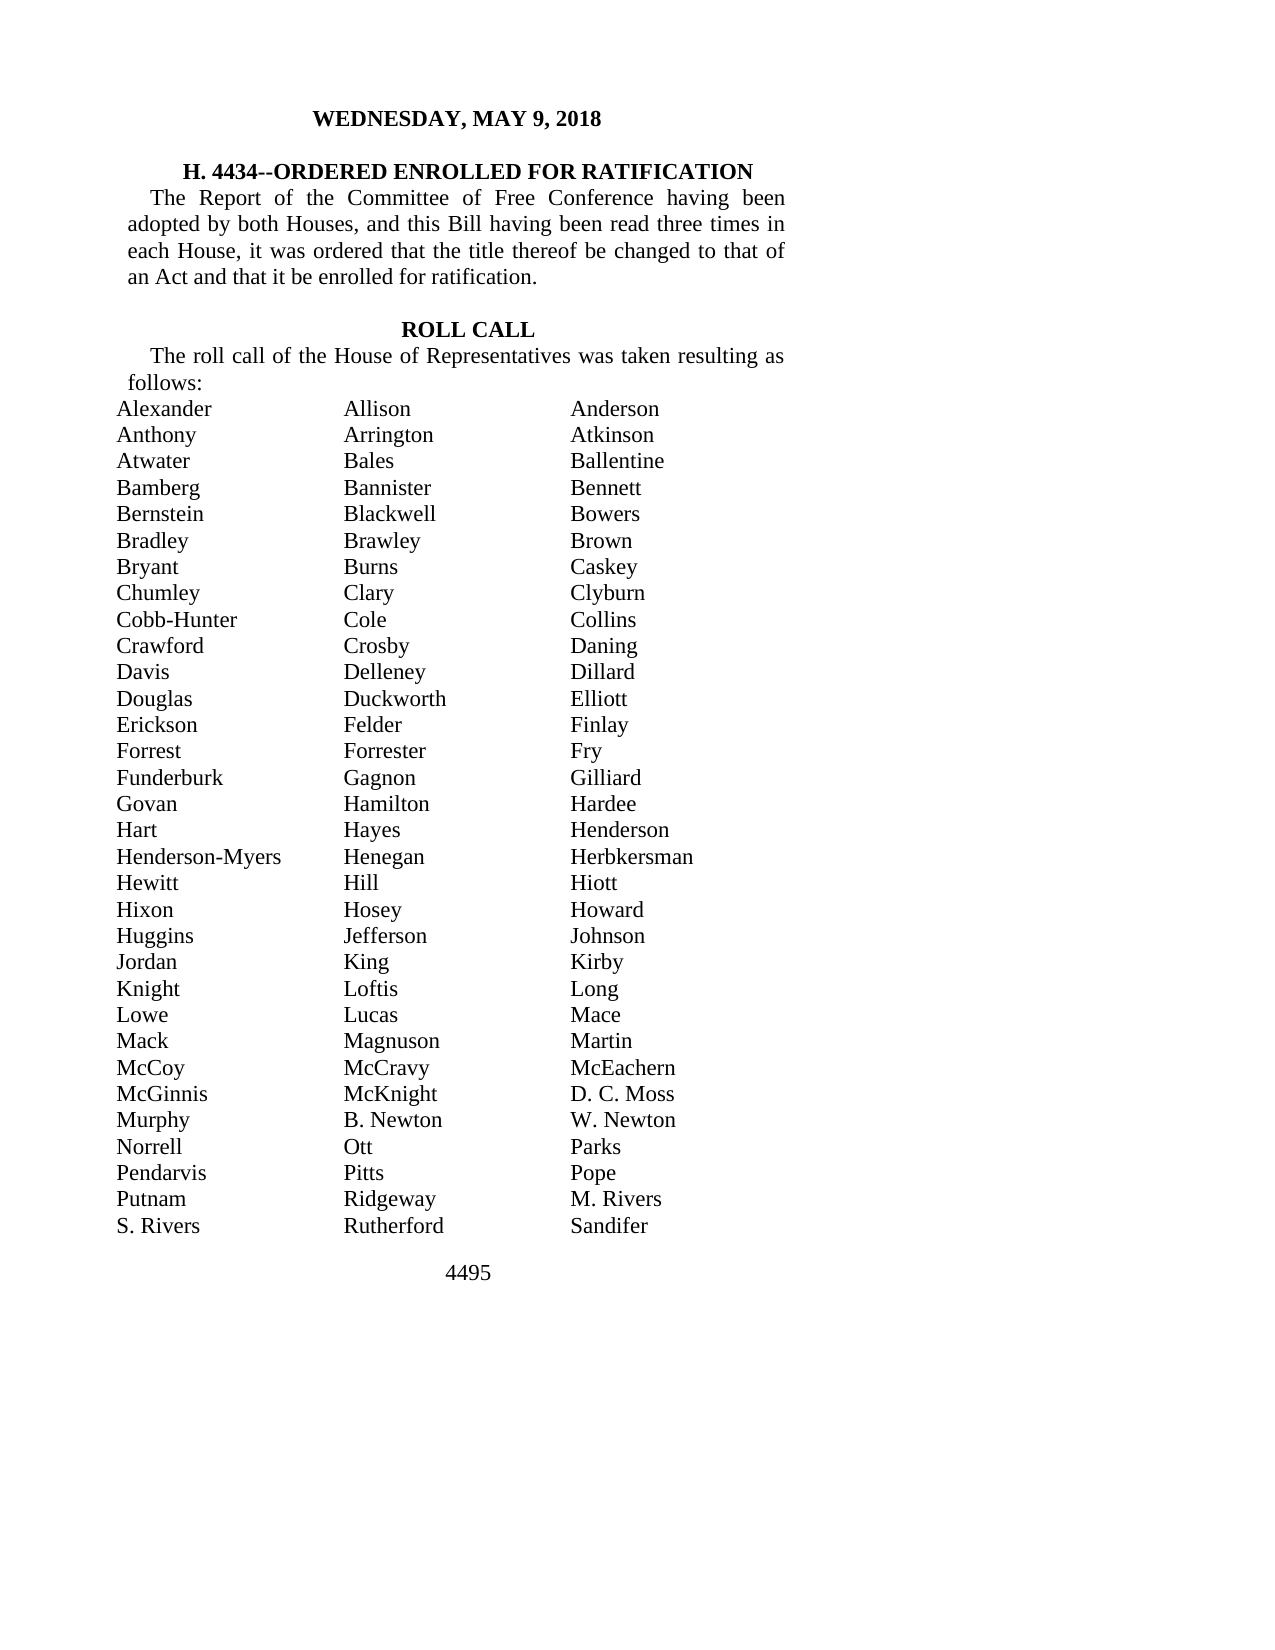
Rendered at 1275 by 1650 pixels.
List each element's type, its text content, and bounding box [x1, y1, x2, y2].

table_cell Jefferson [332, 922, 559, 948]
table_cell Mack [105, 1028, 332, 1054]
table_cell Felder [332, 711, 559, 737]
table_cell McGinnis [105, 1080, 332, 1106]
table_cell Bennett [559, 474, 786, 500]
table_cell M. Rivers [559, 1186, 786, 1212]
table_cell Rutherford [332, 1212, 559, 1238]
text H. 4434--ORDERED ENROLLED FOR RATIFICATION [127, 158, 786, 184]
table_cell Henegan [332, 843, 559, 869]
table_cell Delleney [332, 659, 559, 685]
table_cell Finlay [559, 711, 786, 737]
table_cell McKnight [332, 1080, 559, 1106]
table_cell Pope [559, 1159, 786, 1186]
table_cell Duckworth [332, 685, 559, 711]
table_cell Brawley [332, 527, 559, 553]
table_cell Erickson [105, 711, 332, 737]
table_cell McCravy [332, 1054, 559, 1080]
table_cell Davis [105, 659, 332, 685]
table_cell Blackwell [332, 500, 559, 527]
table_cell Kirby [559, 948, 786, 975]
table_cell McEachern [559, 1054, 786, 1080]
table_cell Johnson [559, 922, 786, 948]
table_cell Bamberg [105, 474, 332, 500]
table_cell Sandifer [559, 1212, 786, 1238]
table_cell Dillard [559, 659, 786, 685]
table_cell Crosby [332, 632, 559, 658]
table_cell Norrell [105, 1133, 332, 1159]
table_cell Henderson [559, 817, 786, 843]
table_cell Hiott [559, 869, 786, 896]
table_cell McCoy [105, 1054, 332, 1080]
table_cell Arrington [332, 421, 559, 448]
table_cell Chumley [105, 579, 332, 606]
table_cell Bradley [105, 527, 332, 553]
table_cell Putnam [105, 1186, 332, 1212]
text ROLL CALL [127, 316, 786, 342]
table_cell Anthony [105, 421, 332, 448]
table_header Anderson [559, 395, 786, 421]
table_cell Gilliard [559, 764, 786, 790]
table_cell Forrest [105, 738, 332, 764]
table_cell Douglas [105, 685, 332, 711]
table_cell Martin [559, 1028, 786, 1054]
table_cell Lowe [105, 1001, 332, 1027]
table_cell Jordan [105, 948, 332, 975]
table_cell Hill [332, 869, 559, 896]
table_cell Ott [332, 1133, 559, 1159]
table_cell W. Newton [559, 1106, 786, 1133]
table_cell Long [559, 975, 786, 1001]
table_cell Fry [559, 738, 786, 764]
table_cell Burns [332, 553, 559, 579]
text The Report of the Committee of Free Conference having been adopted by both Houses, and this Bill having been read three times in each House, it was ordered that the title thereof be changed to that of an Act and that it be enrolled for ratification. [127, 184, 786, 289]
table_cell Caskey [559, 553, 786, 579]
table_cell Murphy [105, 1106, 332, 1133]
table_cell Bales [332, 448, 559, 474]
table_cell Hixon [105, 896, 332, 922]
table_cell Bernstein [105, 500, 332, 527]
table_header Alexander [105, 395, 332, 421]
table_cell Ballentine [559, 448, 786, 474]
table_cell Loftis [332, 975, 559, 1001]
table_cell Funderburk [105, 764, 332, 790]
table_cell Hosey [332, 896, 559, 922]
table_cell Clyburn [559, 579, 786, 606]
table_cell Collins [559, 606, 786, 632]
table_cell Herbkersman [559, 843, 786, 869]
table_cell Parks [559, 1133, 786, 1159]
text The roll call of the House of Representatives was taken resulting as follows: [127, 342, 786, 395]
table_cell Huggins [105, 922, 332, 948]
table_cell Bowers [559, 500, 786, 527]
table_cell Mace [559, 1001, 786, 1027]
table_cell Bannister [332, 474, 559, 500]
table_cell Henderson-Myers [105, 843, 332, 869]
table_cell Atkinson [559, 421, 786, 448]
table_cell Pendarvis [105, 1159, 332, 1186]
table_cell Atwater [105, 448, 332, 474]
table_cell Gagnon [332, 764, 559, 790]
table_cell King [332, 948, 559, 975]
table_cell Crawford [105, 632, 332, 658]
table_cell Knight [105, 975, 332, 1001]
table_cell Hardee [559, 790, 786, 817]
table_cell Cole [332, 606, 559, 632]
table_cell Bryant [105, 553, 332, 579]
table_cell Cobb-Hunter [105, 606, 332, 632]
table_cell B. Newton [332, 1106, 559, 1133]
table_cell Brown [559, 527, 786, 553]
table_cell Hart [105, 817, 332, 843]
table_cell Hewitt [105, 869, 332, 896]
table_cell D. C. Moss [559, 1080, 786, 1106]
table_cell Hayes [332, 817, 559, 843]
table_cell Howard [559, 896, 786, 922]
table_header Allison [332, 395, 559, 421]
table_cell Ridgeway [332, 1186, 559, 1212]
table_cell Clary [332, 579, 559, 606]
table_cell Magnuson [332, 1028, 559, 1054]
table_cell Hamilton [332, 790, 559, 817]
table_cell S. Rivers [105, 1212, 332, 1238]
table_cell Daning [559, 632, 786, 658]
table_cell Elliott [559, 685, 786, 711]
table_cell Pitts [332, 1159, 559, 1186]
table_cell Forrester [332, 738, 559, 764]
table_cell Govan [105, 790, 332, 817]
table_cell Lucas [332, 1001, 559, 1027]
